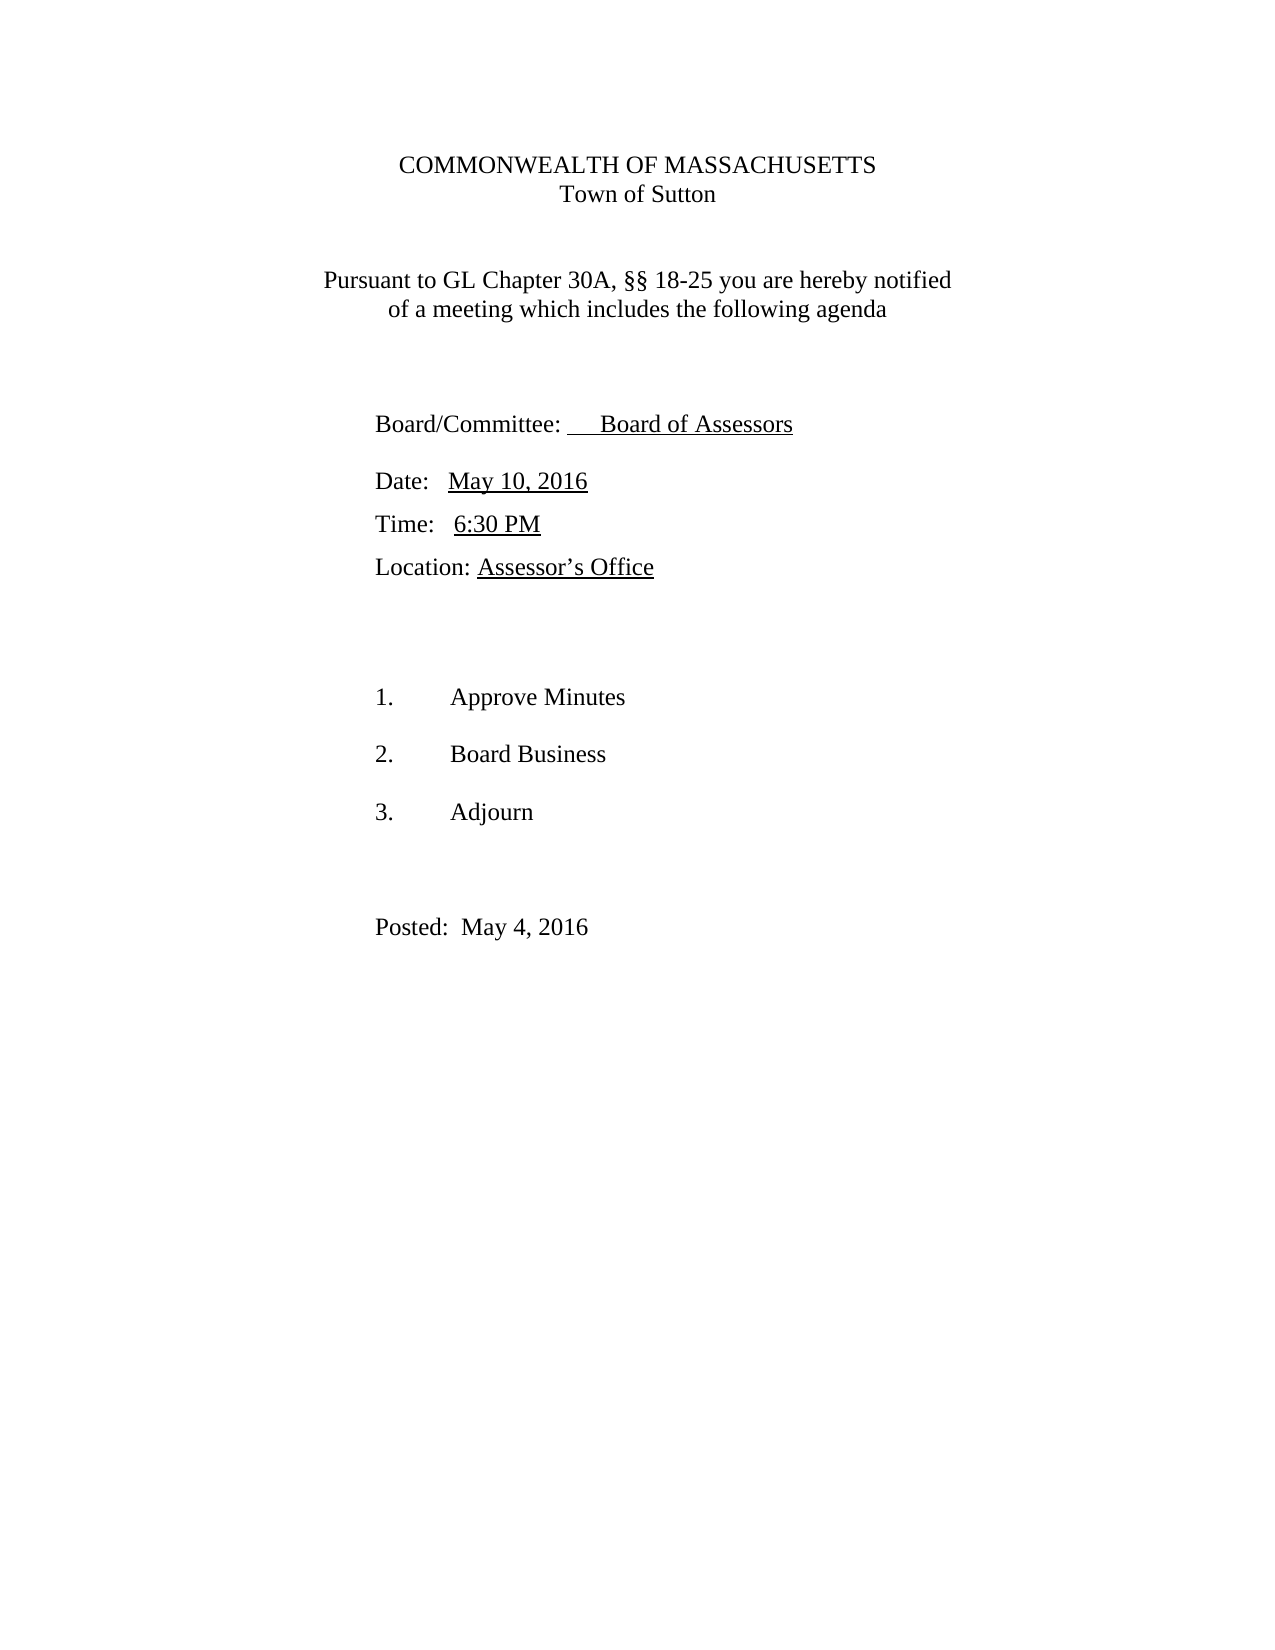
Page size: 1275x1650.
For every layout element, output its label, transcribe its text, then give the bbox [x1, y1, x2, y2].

text Posted: May 4, 2016 [300, 912, 1125, 941]
text of a meeting which includes the following agenda [150, 294, 1125, 322]
list Approve Minutes [375, 682, 1125, 711]
text Time: 6:30 PM [300, 509, 1125, 538]
list Adjourn [375, 797, 1125, 826]
text COMMONWEALTH OF MASSACHUSETTS [150, 150, 1125, 179]
text Board/Committee: Board of Assessors [300, 409, 1125, 437]
text Town of Sutton [150, 179, 1125, 207]
text Location: Assessor’s Office [300, 552, 1125, 581]
list Board Business [375, 739, 1125, 768]
text Date: May 10, 2016 [300, 466, 1125, 495]
text Pursuant to GL Chapter 30A, §§ 18-25 you are hereby notified [150, 265, 1125, 294]
